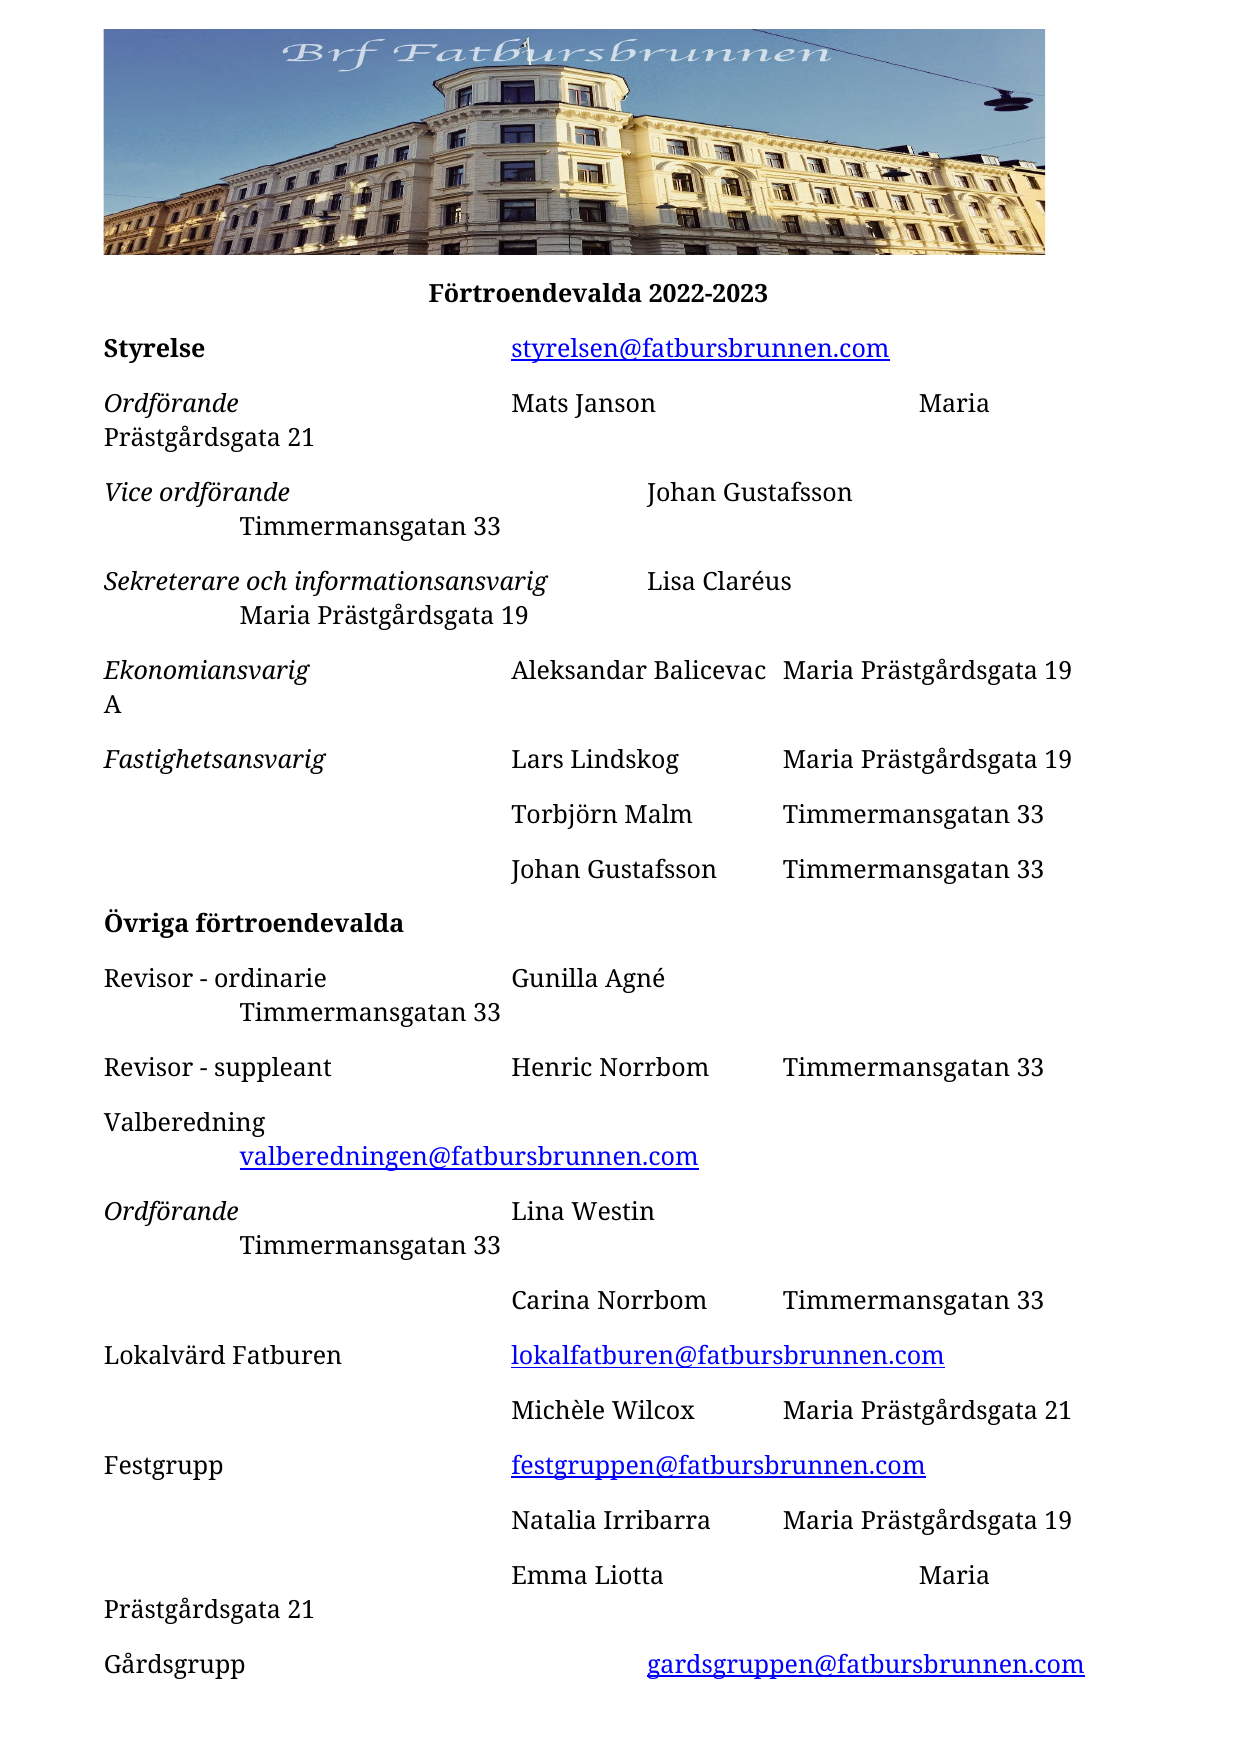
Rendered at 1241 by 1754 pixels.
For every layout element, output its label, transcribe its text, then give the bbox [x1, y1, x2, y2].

text Ordförande Lina Westin Timmermansgatan 33 [103, 1194, 1093, 1262]
text Förtroendevalda 2022-2023 [103, 276, 1093, 310]
text Carina Norrbom Timmermansgatan 33 [103, 1283, 1093, 1317]
text Övriga förtroendevalda [103, 906, 1093, 940]
text Fastighetsansvarig Lars Lindskog Maria Prästgårdsgata 19 [103, 741, 1093, 776]
text Sekreterare och informationsansvarig Lisa Claréus Maria Prästgårdsgata 19 [103, 563, 1093, 632]
text Gårdsgrupp gardsgruppen@fatbursbrunnen.com [103, 1646, 1123, 1680]
text Ekonomiansvarig Aleksandar Balicevac Maria Prästgårdsgata 19 A [103, 652, 1093, 721]
text Michèle Wilcox Maria Prästgårdsgata 21 [375, 1393, 1093, 1427]
text Johan Gustafsson Timmermansgatan 33 [375, 851, 1093, 885]
text Ordförande Mats Janson Maria Prästgårdsgata 21 [103, 386, 1093, 454]
text Natalia Irribarra Maria Prästgårdsgata 19 [375, 1502, 1093, 1536]
text Revisor - ordinarie Gunilla Agné Timmermansgatan 33 [103, 961, 1093, 1029]
text Torbjörn Malm Timmermansgatan 33 [375, 796, 1093, 830]
text Vice ordförande Johan Gustafsson Timmermansgatan 33 [103, 474, 1093, 543]
text Festgrupp festgruppen@fatbursbrunnen.com [103, 1447, 1093, 1482]
text Valberedning valberedningen@fatbursbrunnen.com [103, 1105, 1093, 1173]
text Styrelse styrelsen@fatbursbrunnen.com [103, 331, 1093, 365]
picture [103, 29, 1045, 255]
text Lokalvärd Fatburen lokalfatburen@fatbursbrunnen.com [103, 1338, 1093, 1372]
text Revisor - suppleant Henric Norrbom Timmermansgatan 33 [103, 1050, 1093, 1084]
text Emma Liotta Maria Prästgårdsgata 21 [103, 1557, 1093, 1625]
